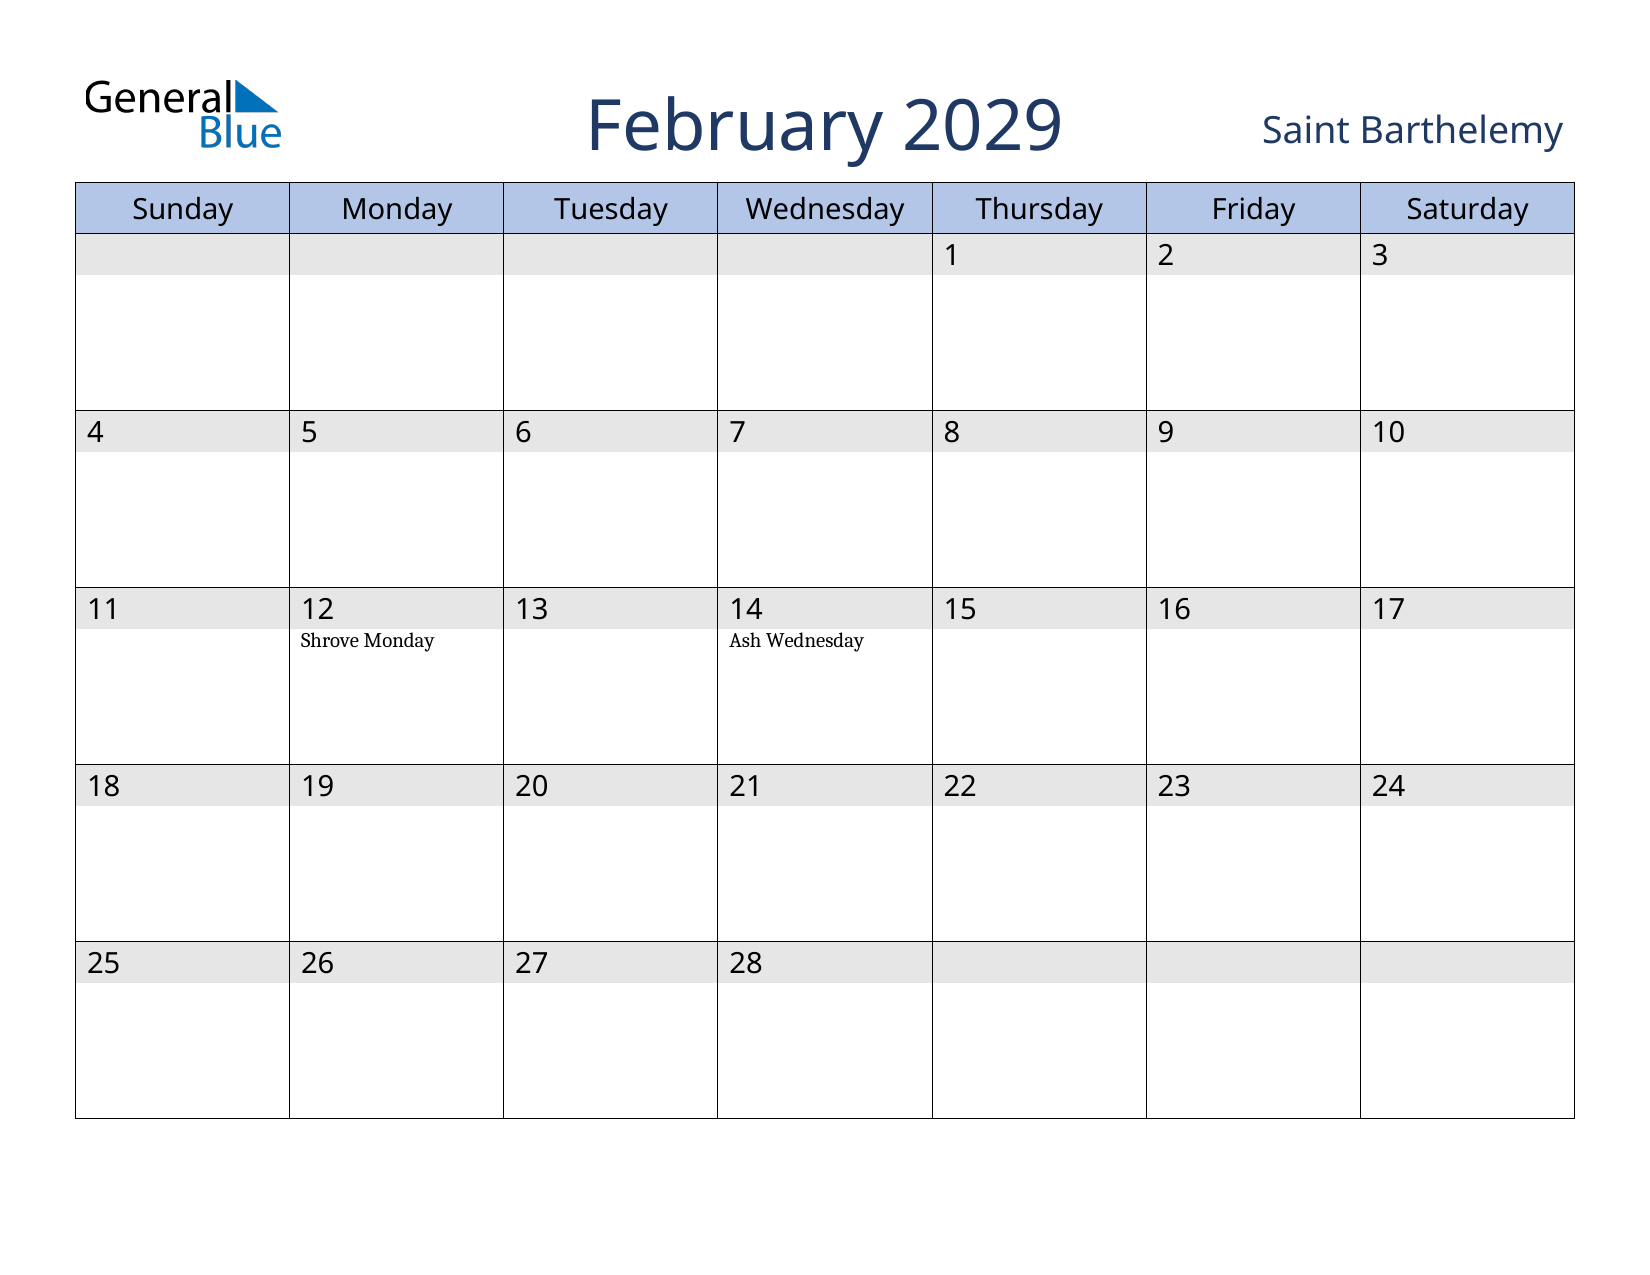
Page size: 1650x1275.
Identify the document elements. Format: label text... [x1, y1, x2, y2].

table_cell 24 [1361, 765, 1574, 806]
table_cell [933, 806, 1146, 941]
table_cell 2 [1147, 234, 1360, 275]
table_cell 28 [718, 942, 932, 983]
table_cell 16 [1147, 588, 1360, 629]
table_cell 18 [76, 765, 289, 806]
table_cell [504, 806, 717, 941]
table_cell 9 [1147, 411, 1360, 452]
table_cell Friday [1147, 183, 1360, 233]
table_cell 19 [290, 765, 503, 806]
table_cell Monday [290, 183, 503, 233]
table_cell 23 [1147, 765, 1360, 806]
table_cell [1147, 275, 1360, 410]
table_cell [933, 452, 1146, 587]
table_cell 26 [290, 942, 503, 983]
table_cell [76, 629, 289, 764]
table_cell [1361, 806, 1574, 941]
table_cell 13 [504, 588, 717, 629]
table_header [76, 75, 503, 182]
table_cell 22 [933, 765, 1146, 806]
table_cell 20 [504, 765, 717, 806]
table_cell [290, 234, 503, 275]
table_cell 15 [933, 588, 1146, 629]
table_cell 12 [290, 588, 503, 629]
table_cell [1147, 942, 1360, 983]
table_cell Sunday [76, 183, 289, 233]
table_cell [290, 275, 503, 410]
table_cell 17 [1361, 588, 1574, 629]
table_cell [1147, 806, 1360, 941]
table_cell [718, 806, 932, 941]
table_cell 6 [504, 411, 717, 452]
table_cell [504, 983, 717, 1118]
table_cell [76, 983, 289, 1118]
table_cell [718, 983, 932, 1118]
table_cell [504, 234, 717, 275]
table_cell [1361, 942, 1574, 983]
table_cell 7 [718, 411, 932, 452]
table_cell Tuesday [504, 183, 717, 233]
table_cell [933, 942, 1146, 983]
table_cell 21 [718, 765, 932, 806]
table_cell [290, 806, 503, 941]
table_cell [1147, 983, 1360, 1118]
table_cell 4 [76, 411, 289, 452]
table_cell [1147, 629, 1360, 764]
table_cell [933, 275, 1146, 410]
table_cell [1361, 983, 1574, 1118]
table_header February 2029 [504, 75, 1146, 182]
table_cell 11 [76, 588, 289, 629]
table_cell [933, 983, 1146, 1118]
table_cell [1361, 452, 1574, 587]
table_cell [290, 452, 503, 587]
table_cell [1361, 629, 1574, 764]
table_cell [504, 275, 717, 410]
table_cell Thursday [933, 183, 1146, 233]
table_cell [76, 234, 289, 275]
picture [86, 80, 281, 148]
table_cell Saturday [1361, 183, 1574, 233]
table_cell [933, 629, 1146, 764]
table_cell 1 [933, 234, 1146, 275]
table_cell Ash Wednesday [718, 629, 932, 764]
table_cell [76, 452, 289, 587]
table_cell 25 [76, 942, 289, 983]
table_cell [718, 452, 932, 587]
table_cell [718, 275, 932, 410]
table_cell Wednesday [718, 183, 932, 233]
table_cell [504, 452, 717, 587]
table_cell [1361, 275, 1574, 410]
table_cell Shrove Monday [290, 629, 503, 764]
table_cell [76, 806, 289, 941]
table_cell 5 [290, 411, 503, 452]
table_cell [504, 629, 717, 764]
table_cell [76, 275, 289, 410]
table_cell 27 [504, 942, 717, 983]
table_cell 10 [1361, 411, 1574, 452]
table_cell [1147, 452, 1360, 587]
table_header Saint Barthelemy [1146, 75, 1574, 182]
table_cell [290, 983, 503, 1118]
table_cell [718, 234, 932, 275]
table_cell 8 [933, 411, 1146, 452]
table_cell 14 [718, 588, 932, 629]
table_cell 3 [1361, 234, 1574, 275]
